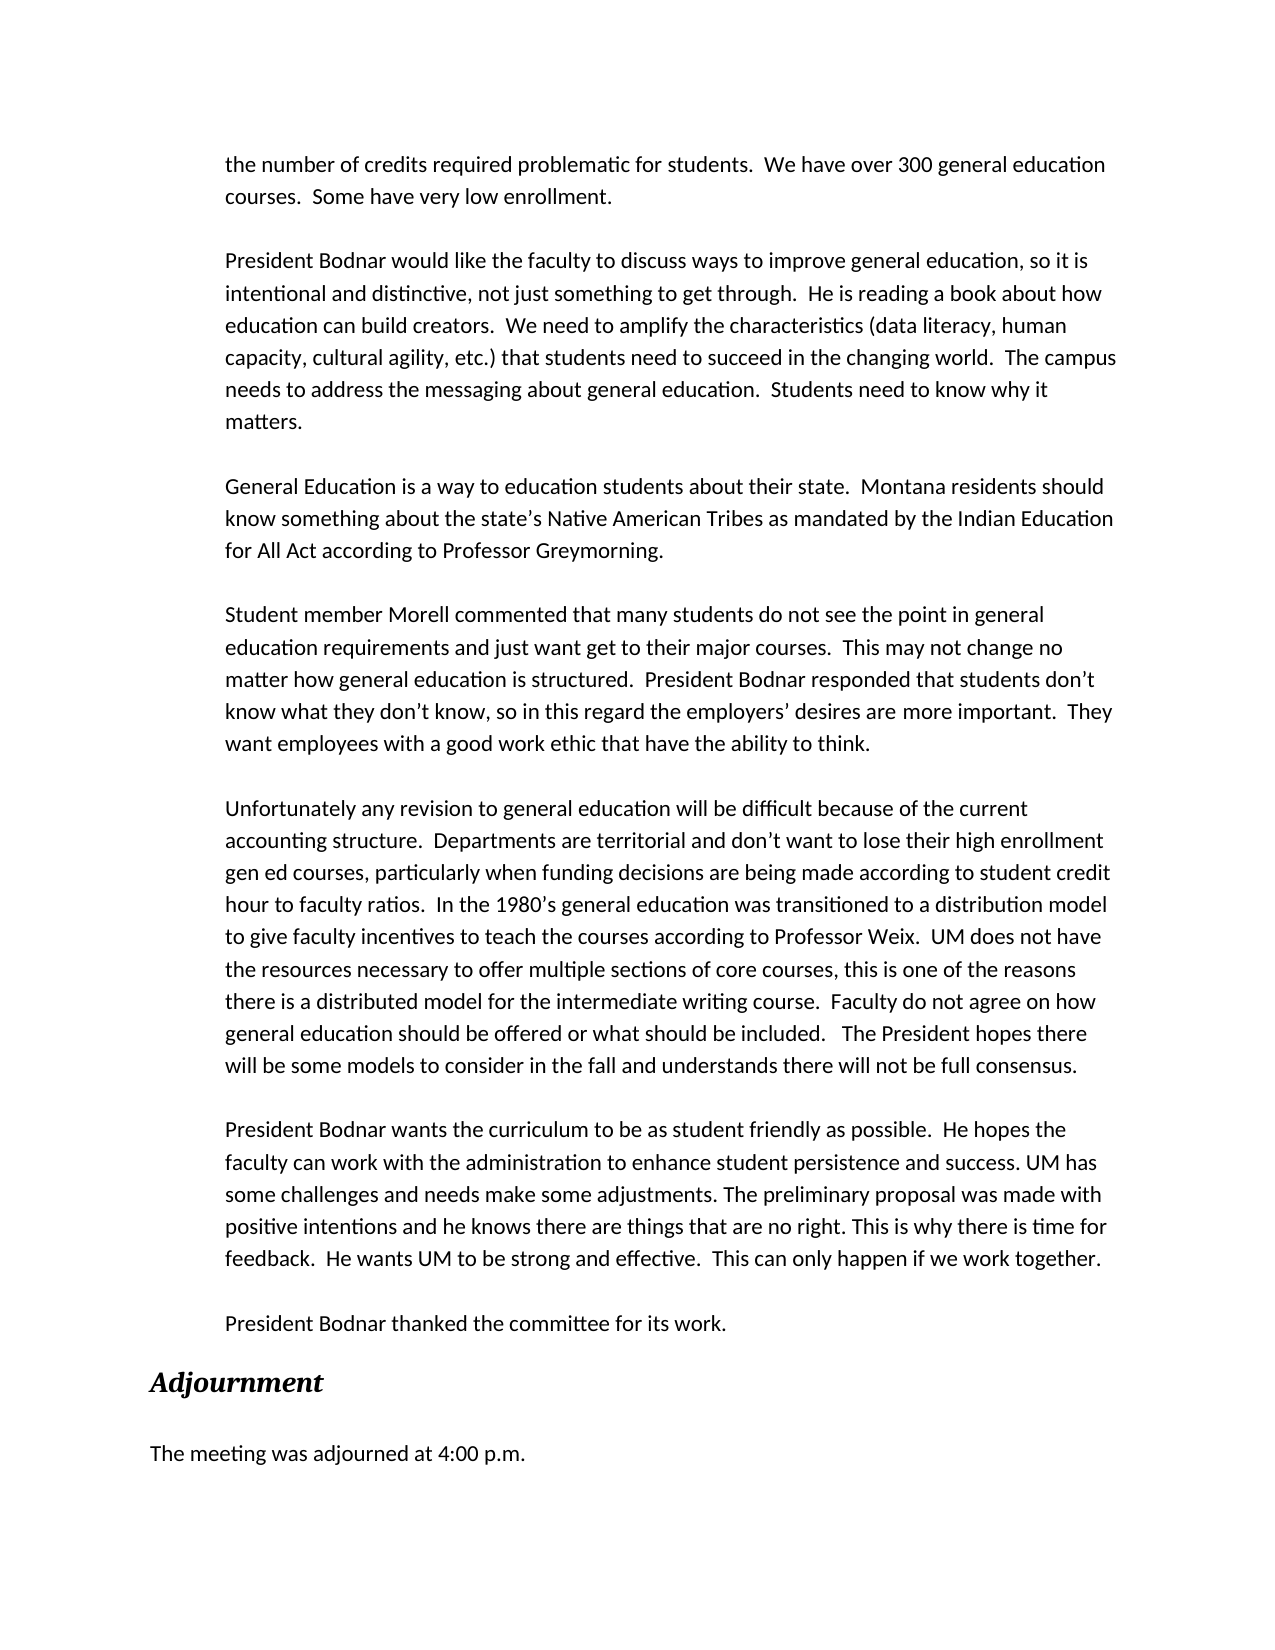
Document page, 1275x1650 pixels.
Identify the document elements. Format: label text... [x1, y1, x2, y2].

subtitle Adjournment [150, 1366, 1125, 1433]
text The meeting was adjourned at 4:00 p.m. [150, 1439, 1125, 1467]
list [225, 150, 1125, 210]
list President Bodnar wants the curriculum to be as student friendly as possible. He hopes the faculty can work with the administration to enhance student persistence and success. UM has some challenges and needs make some adjustments. The preliminary proposal was made with positive intentions and he knows there are things that are no right. This is why there is time for feedback. He wants UM to be strong and effective. This can only happen if we work together. [225, 1116, 1125, 1272]
list President Bodnar would like the faculty to discuss ways to improve general education, so it is intentional and distinctive, not just something to get through. He is reading a book about how education can build creators. We need to amplify the characteristics (data literacy, human capacity, cultural agility, etc.) that students need to succeed in the changing world. The campus needs to address the messaging about general education. Students need to know why it matters. General Education is a way to education students about their state. Montana residents should know something about the state’s Native American Tribes as mandated by the Indian Education for All Act according to Professor Greymorning. [225, 247, 1125, 564]
list President Bodnar thanked the committee for its work. [225, 1309, 1125, 1337]
list Student member Morell commented that many students do not see the point in general education requirements and just want get to their major courses. This may not change no matter how general education is structured. President Bodnar responded that students don’t know what they don’t know, so in this regard the employers’ desires are more important. They want employees with a good work ethic that have the ability to think. [225, 601, 1125, 789]
list Unfortunately any revision to general education will be difficult because of the current accounting structure. Departments are territorial and don’t want to lose their high enrollment gen ed courses, particularly when funding decisions are being made according to student credit hour to faculty ratios. In the 1980’s general education was transitioned to a distribution model to give faculty incentives to teach the courses according to Professor Weix. UM does not have the resources necessary to offer multiple sections of core courses, this is one of the reasons there is a distributed model for the intermediate writing course. Faculty do not agree on how general education should be offered or what should be included. The President hopes there will be some models to consider in the fall and understands there will not be full consensus. [225, 794, 1125, 1079]
